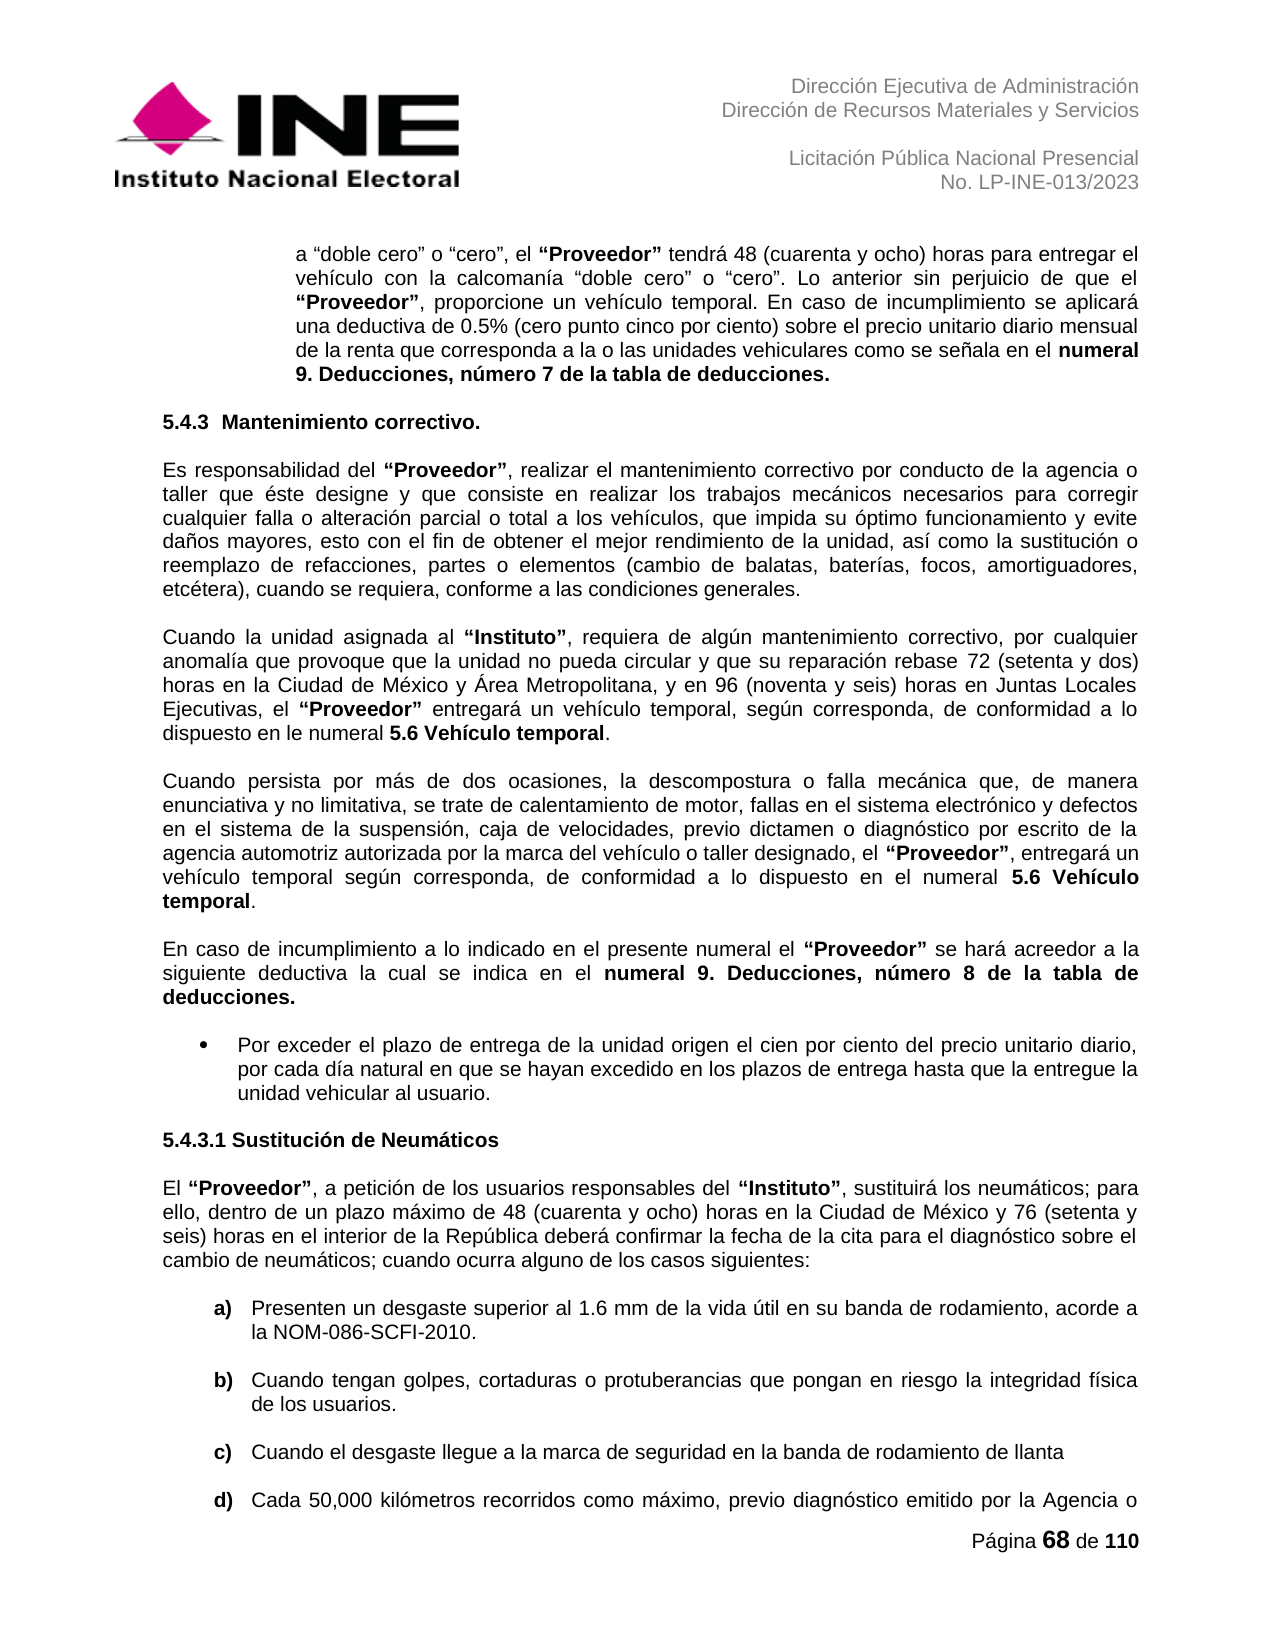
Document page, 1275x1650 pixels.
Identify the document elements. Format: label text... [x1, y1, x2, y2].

picture [115, 82, 459, 187]
text Es responsabilidad del “Proveedor”, realizar el mantenimiento correctivo por conducto de la agencia o taller que éste designe y que consiste en realizar los trabajos mecánicos necesarios para corregir cualquier falla o alteración parcial o total a los vehículos, que impida su óptimo funcionamiento y evite daños mayores, esto con el fin de obtener el mejor rendimiento de la unidad, así como la sustitución o reemplazo de refacciones, partes o elementos (cambio de balatas, baterías, focos, amortiguadores, etcétera), cuando se requiera, conforme a las condiciones generales. [162, 457, 1139, 601]
text Cuando la unidad asignada al “Instituto”, requiera de algún mantenimiento correctivo, por cualquier anomalía que provoque que la unidad no pueda circular y que su reparación rebase 72 (setenta y dos) horas en la Ciudad de México y Área Metropolitana, y en 96 (noventa y seis) horas en Juntas Locales Ejecutivas, el “Proveedor” entregará un vehículo temporal, según corresponda, de conformidad a lo dispuesto en le numeral 5.6 Vehículo temporal. [162, 625, 1139, 745]
list Cuando el desgaste llegue a la marca de seguridad en la banda de rodamiento de llanta [213, 1440, 1139, 1464]
text El “Proveedor”, a petición de los usuarios responsables del “Instituto”, sustituirá los neumáticos; para ello, dentro de un plazo máximo de 48 (cuarenta y ocho) horas en la Ciudad de México y 76 (setenta y seis) horas en el interior de la República deberá confirmar la fecha de la cita para el diagnóstico sobre el cambio de neumáticos; cuando ocurra alguno de los casos siguientes: [162, 1176, 1139, 1272]
list Mantenimiento correctivo. [162, 409, 1139, 433]
text Cuando persista por más de dos ocasiones, la descompostura o falla mecánica que, de manera enunciativa y no limitativa, se trate de calentamiento de motor, fallas en el sistema electrónico y defectos en el sistema de la suspensión, caja de velocidades, previo dictamen o diagnóstico por escrito de la agencia automotriz autorizada por la marca del vehículo o taller designado, el “Proveedor”, entregará un vehículo temporal según corresponda, de conformidad a lo dispuesto en el numeral 5.6 Vehículo temporal. [162, 769, 1139, 913]
text En caso de incumplimiento a lo indicado en el presente numeral el “Proveedor” se hará acreedor a la siguiente deductiva la cual se indica en el numeral 9. Deducciones, número 8 de la tabla de deducciones. [162, 937, 1139, 1008]
list Cuando tengan golpes, cortaduras o protuberancias que pongan en riesgo la integridad física de los usuarios. [213, 1368, 1139, 1416]
text 5.4.3.1 Sustitución de Neumáticos [162, 1128, 1139, 1152]
list Presenten un desgaste superior al 1.6 mm de la vida útil en su banda de rodamiento, acorde a la NOM-086-SCFI-2010. [213, 1296, 1139, 1344]
list Por exceder el plazo de entrega de la unidad origen el cien por ciento del precio unitario diario, por cada día natural en que se hayan excedido en los plazos de entrega hasta que la entregue la unidad vehicular al usuario. [200, 1032, 1139, 1104]
